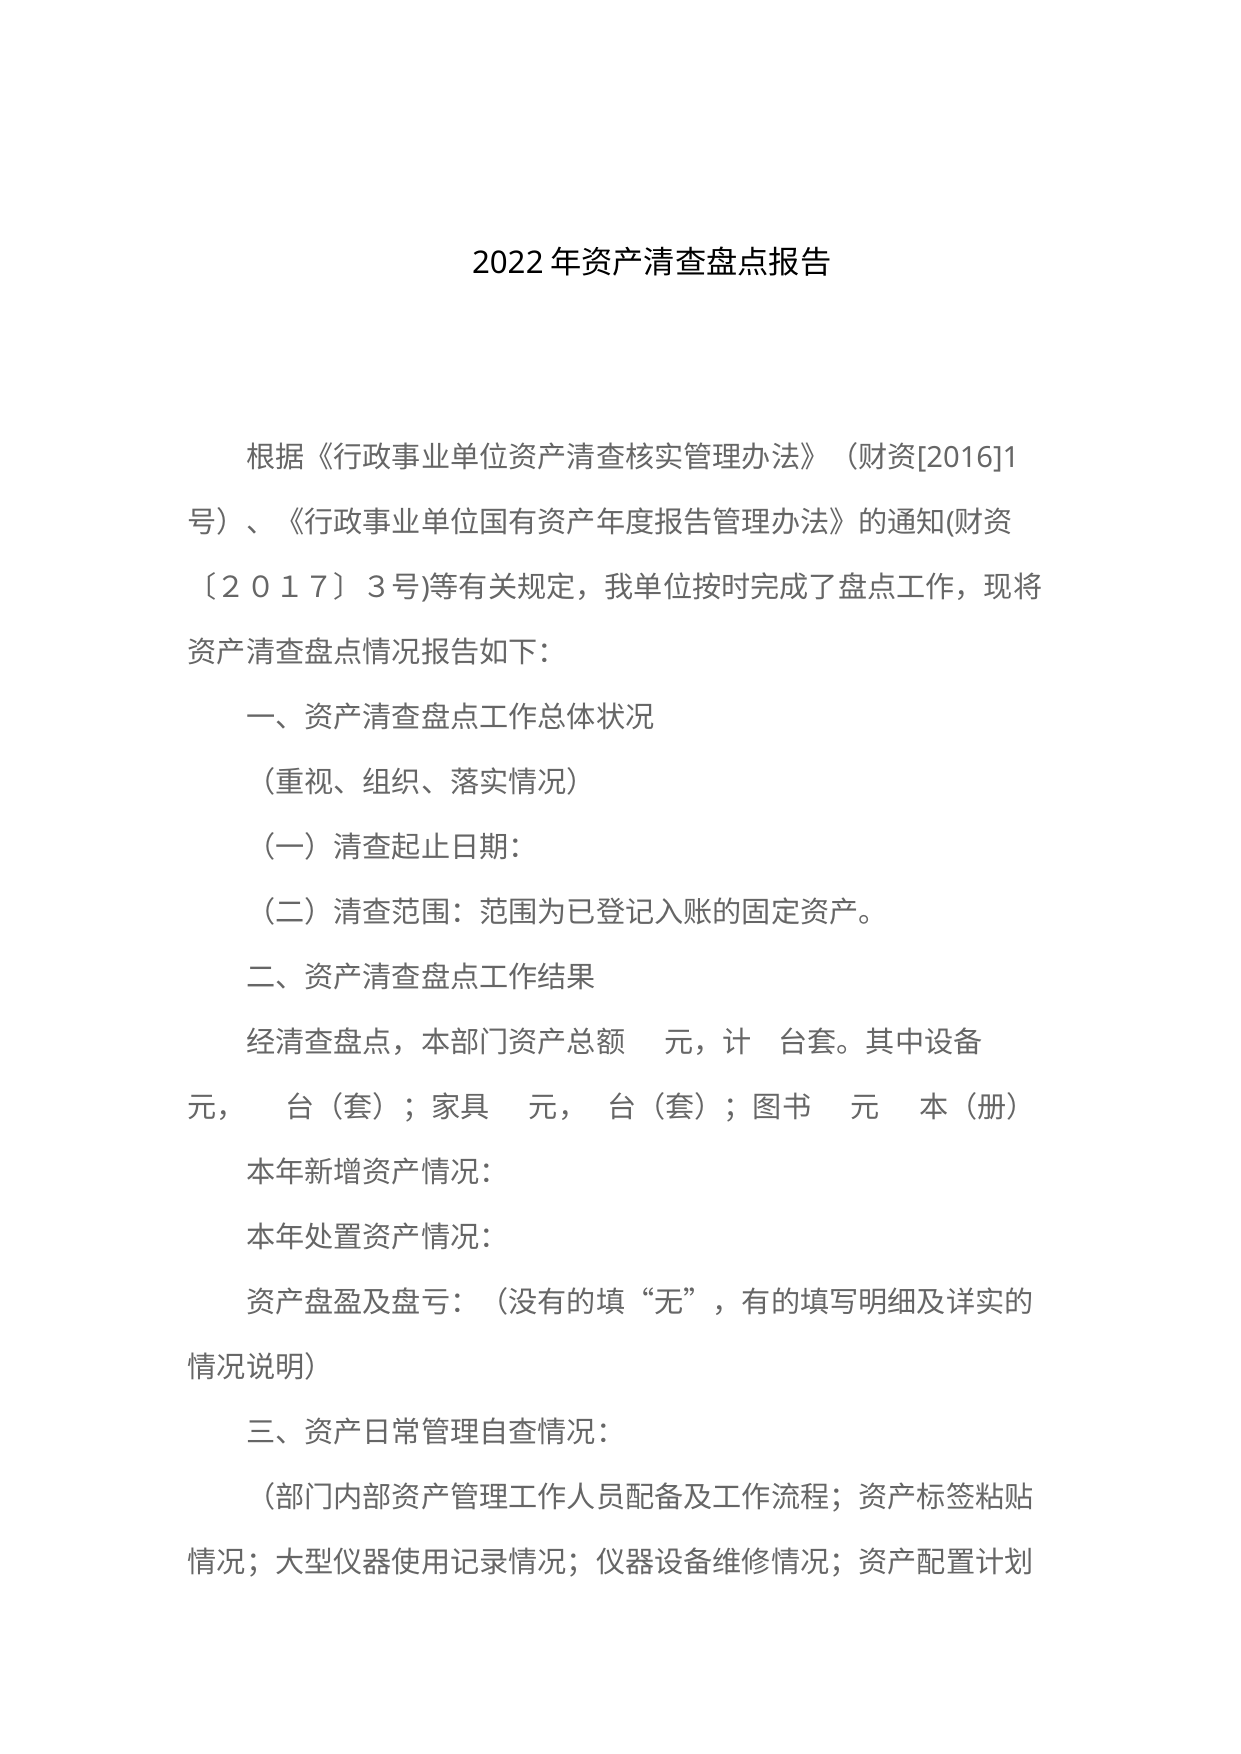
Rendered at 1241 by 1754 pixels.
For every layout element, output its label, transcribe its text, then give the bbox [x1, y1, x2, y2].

text （二）清查范围：范围为已登记入账的固定资产。 [187, 877, 1053, 942]
text 二、资产清查盘点工作结果 [187, 942, 1053, 1007]
text 根据《行政事业单位资产清查核实管理办法》（财资[2016]1号）、《行政事业单位国有资产年度报告管理办法》的通知(财资〔２０１７〕３号)等有关规定，我单位按时完成了盘点工作，现将资产清查盘点情况报告如下： [187, 422, 1053, 682]
text 本年处置资产情况： [187, 1202, 1053, 1267]
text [187, 1462, 1053, 1592]
text 经清查盘点，本部门资产总额 元，计 台套。其中设备 元， 台（套）；家具 元， 台（套）；图书 元 本（册） [187, 1007, 1053, 1137]
text 2022年资产清查盘点报告 [187, 227, 1053, 292]
text 三、资产日常管理自查情况： [187, 1397, 1053, 1462]
text 资产盘盈及盘亏：（没有的填“无”，有的填写明细及详实的情况说明） [187, 1267, 1053, 1397]
text （重视、组织、落实情况） [187, 747, 1053, 812]
text （一）清查起止日期： [187, 812, 1053, 877]
text 一、资产清查盘点工作总体状况 [187, 682, 1053, 747]
text 本年新增资产情况： [187, 1137, 1053, 1202]
